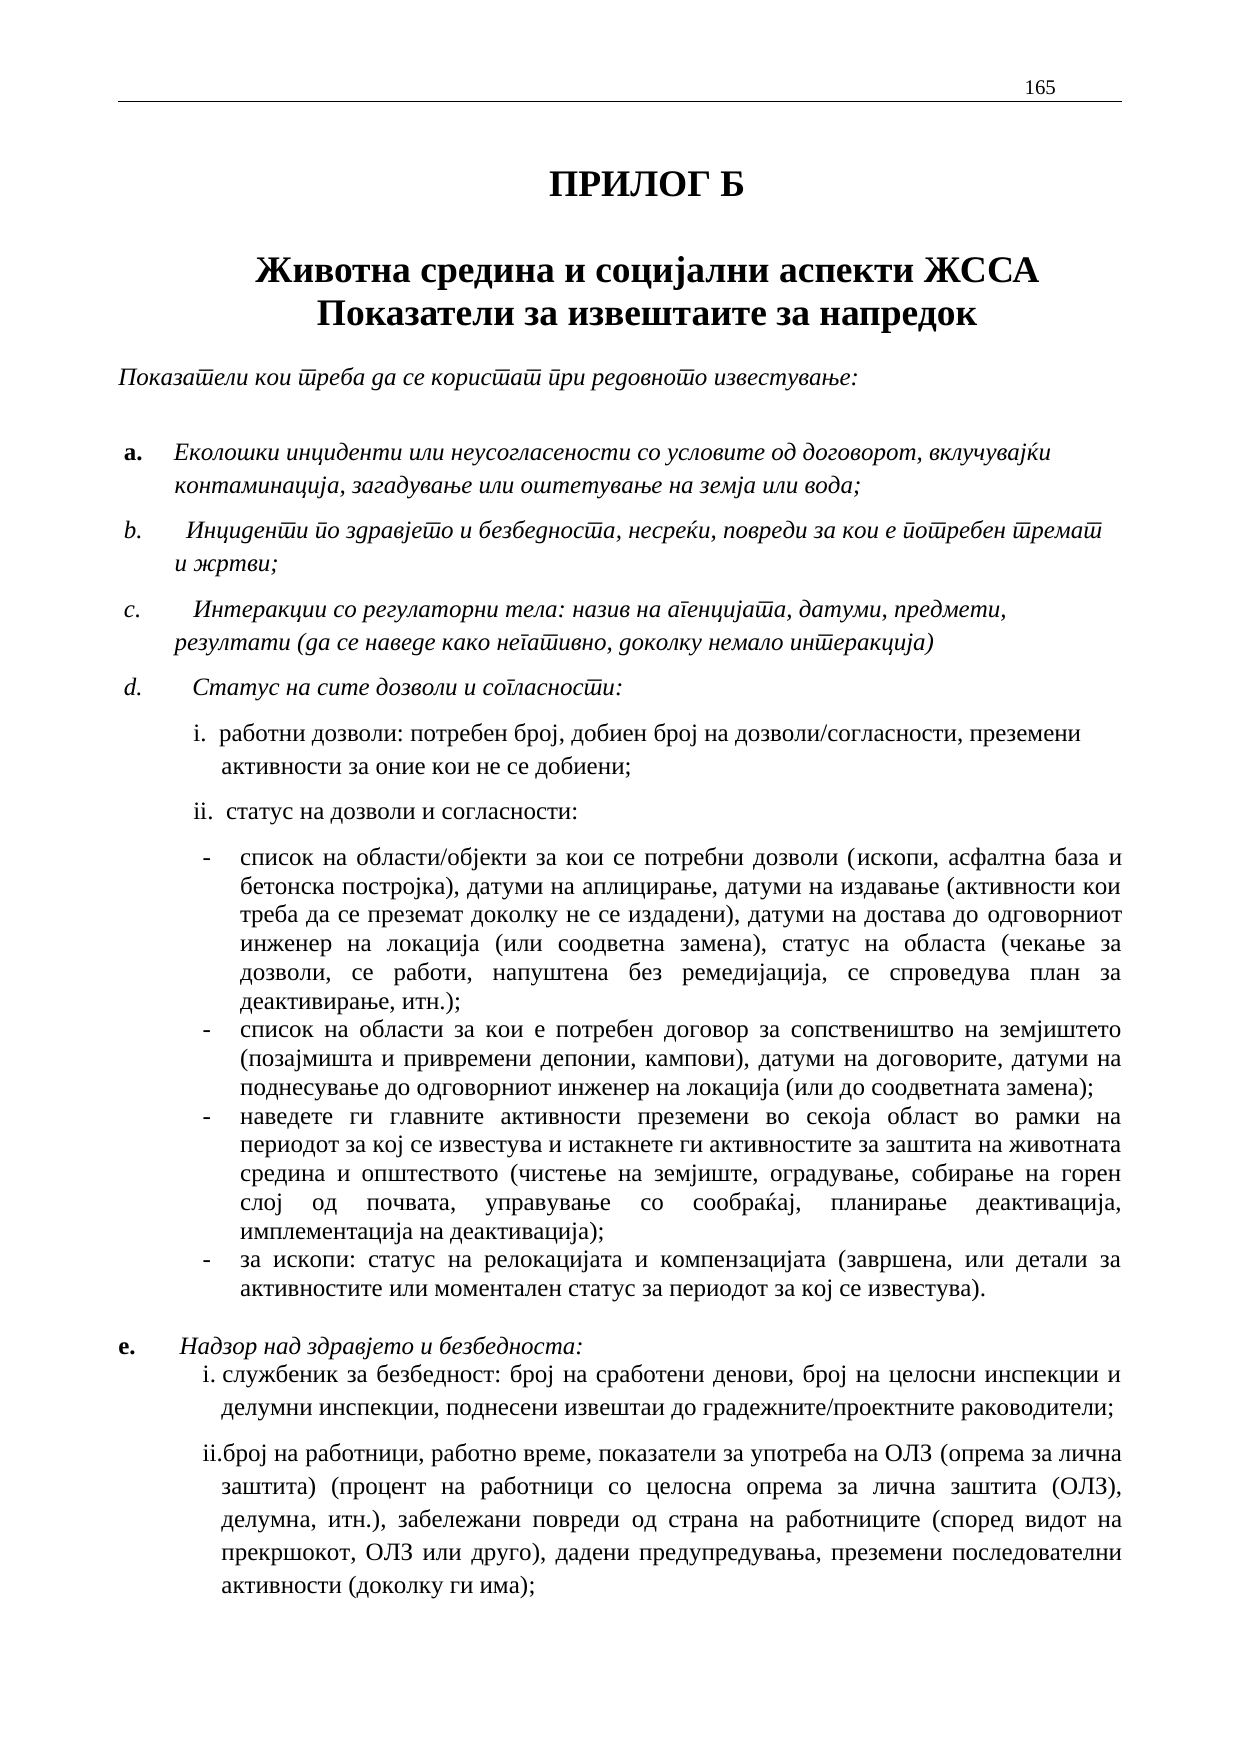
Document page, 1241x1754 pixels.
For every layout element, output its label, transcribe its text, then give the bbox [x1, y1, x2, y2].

subtitle Показатели за извештаите за напредок [172, 291, 1122, 334]
list b. Инциденти по здравјето и безбедноста, несреќи, повреди за кои е потребен тремат и жртви; [124, 515, 1122, 577]
list список на области за кои е потребен договор за сопствеништво на земјиштето (позајмишта и привремени депонии, кампови), датуми на договорите, датуми на поднесување до одговорниот инженер на локација (или до соодветната замена); [202, 1014, 1122, 1101]
list ii.број на работници, работно време, показатели за употреба на ОЛЗ (опрема за лична заштита) (процент на работници со целосна опрема за лична заштита (ОЛЗ), делумна, итн.), забележани повреди од страна на работниците (според видот на прекршокот, ОЛЗ или друго), дадени предупредувања, преземени последователни активности (доколку ги има); [202, 1438, 1122, 1599]
list ii. статус на дозволи и согласности: [193, 796, 1122, 825]
text e. Надзор над здравјето и безбедноста: [118, 1331, 1122, 1359]
text Показатели кои треба да се користат при редовното известување: [118, 362, 1122, 391]
list наведете ги главните активности преземени во секоја област во рамки на периодот за кој се известува и истакнете ги активностите за заштита на животната средина и општеството (чистење на земјиште, оградување, собирање на горен слој од почвата, управување со сообраќај, планирање деактивација, имплементација на деактивација); [202, 1101, 1122, 1244]
subtitle ПРИЛОГ Б [172, 161, 1122, 204]
list список на области/објекти за кои се потребни дозволи (ископи, асфалтна база и бетонска постројка), датуми на аплицирање, датуми на издавање (активности кои треба да се преземат доколку не се издадени), датуми на достава до одговорниот инженер на локација (или соодветна замена), статус на областа (чекање за дозволи, се работи, напуштена без ремедијација, се спроведува план за деактивирање, итн.); [202, 842, 1122, 1014]
list за ископи: статус на релокацијата и компензацијата (завршена, или детали за активностите или моментален статус за периодот за кој се известува). [202, 1244, 1122, 1302]
list i. службеник за безбедност: број на сработени денови, број на целосни инспекции и делумни инспекции, поднесени извештаи до градежните/проектните раководители; [202, 1359, 1122, 1421]
list c. Интеракции со регулаторни тела: назив на агенцијата, датуми, предмети, резултати (да се наведе како негативно, доколку немало интеракција) [124, 594, 1122, 656]
subtitle Животна средина и социјални аспекти ЖССА [172, 247, 1122, 291]
list i. работни дозволи: потребен број, добиен број на дозволи/согласности, преземени активности за оние кои не се добиени; [193, 718, 1122, 780]
list d. Статус на сите дозволи и согласности: [124, 672, 1122, 701]
list a. Еколошки инциденти или неусогласености со условите од договорот, вклучувајќи контаминација, загадување или оштетување на земја или вода; [124, 437, 1122, 498]
